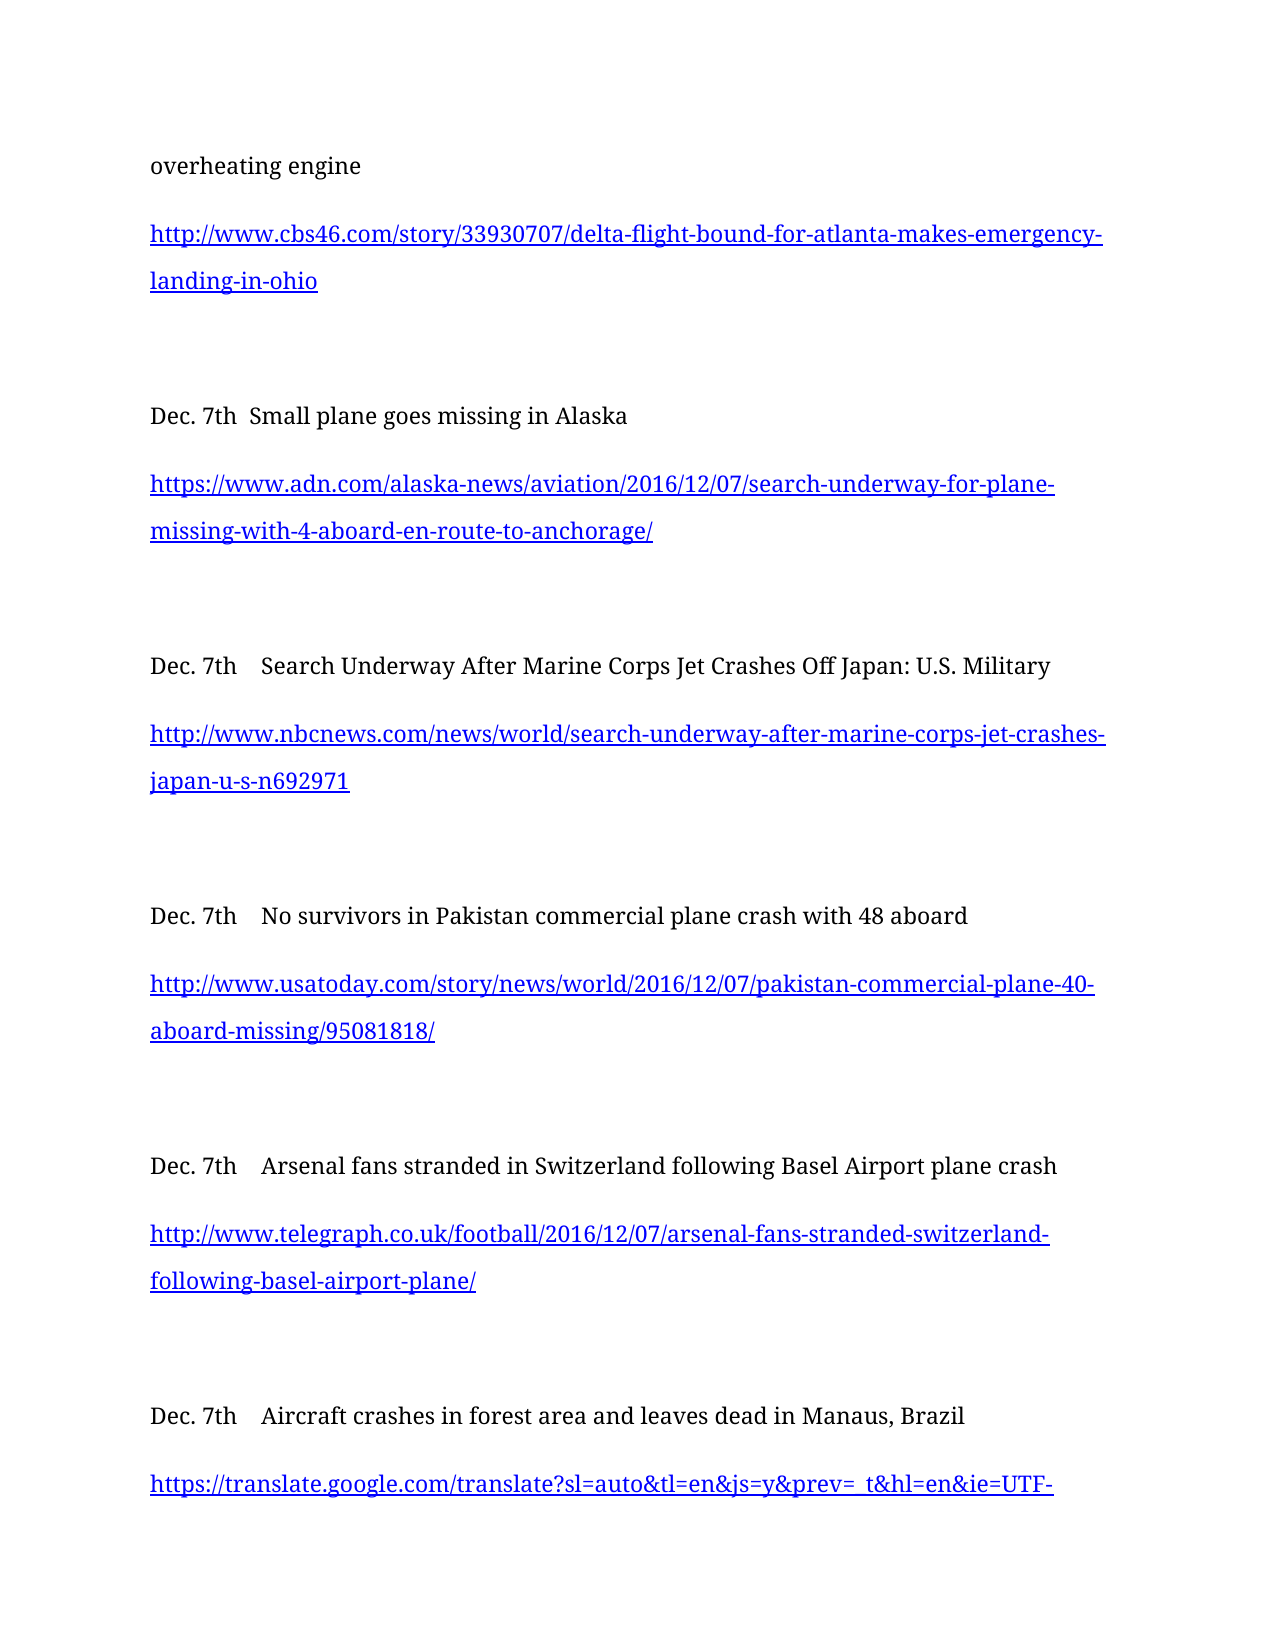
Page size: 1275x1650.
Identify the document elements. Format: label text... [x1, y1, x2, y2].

text Dec. 7th Aircraft crashes in forest area and leaves dead in Manaus, Brazil [150, 1400, 1125, 1431]
text http://www.nbcnews.com/news/world/search-underway-after-marine-corps-jet-crashes-japan-u-s-n692971 [150, 718, 1125, 796]
text Dec. 7th Arsenal fans stranded in Switzerland following Basel Airport plane crash [150, 1150, 1125, 1181]
text Dec. 7th Small plane goes missing in Alaska [150, 400, 1125, 431]
text https://www.adn.com/alaska-news/aviation/2016/12/07/search-underway-for-plane-missing-with-4-aboard-en-route-to-anchorage/ [150, 468, 1125, 546]
text http://www.usatoday.com/story/news/world/2016/12/07/pakistan-commercial-plane-40-aboard-missing/95081818/ [150, 968, 1125, 1046]
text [150, 150, 1125, 181]
text Dec. 7th Search Underway After Marine Corps Jet Crashes Off Japan: U.S. Military [150, 650, 1125, 681]
text http://www.cbs46.com/story/33930707/delta-flight-bound-for-atlanta-makes-emergency-landing-in-ohio [150, 218, 1125, 296]
text Dec. 7th No survivors in Pakistan commercial plane crash with 48 aboard [150, 900, 1125, 931]
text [150, 1468, 1125, 1499]
text http://www.telegraph.co.uk/football/2016/12/07/arsenal-fans-stranded-switzerland-following-basel-airport-plane/ [150, 1218, 1125, 1296]
